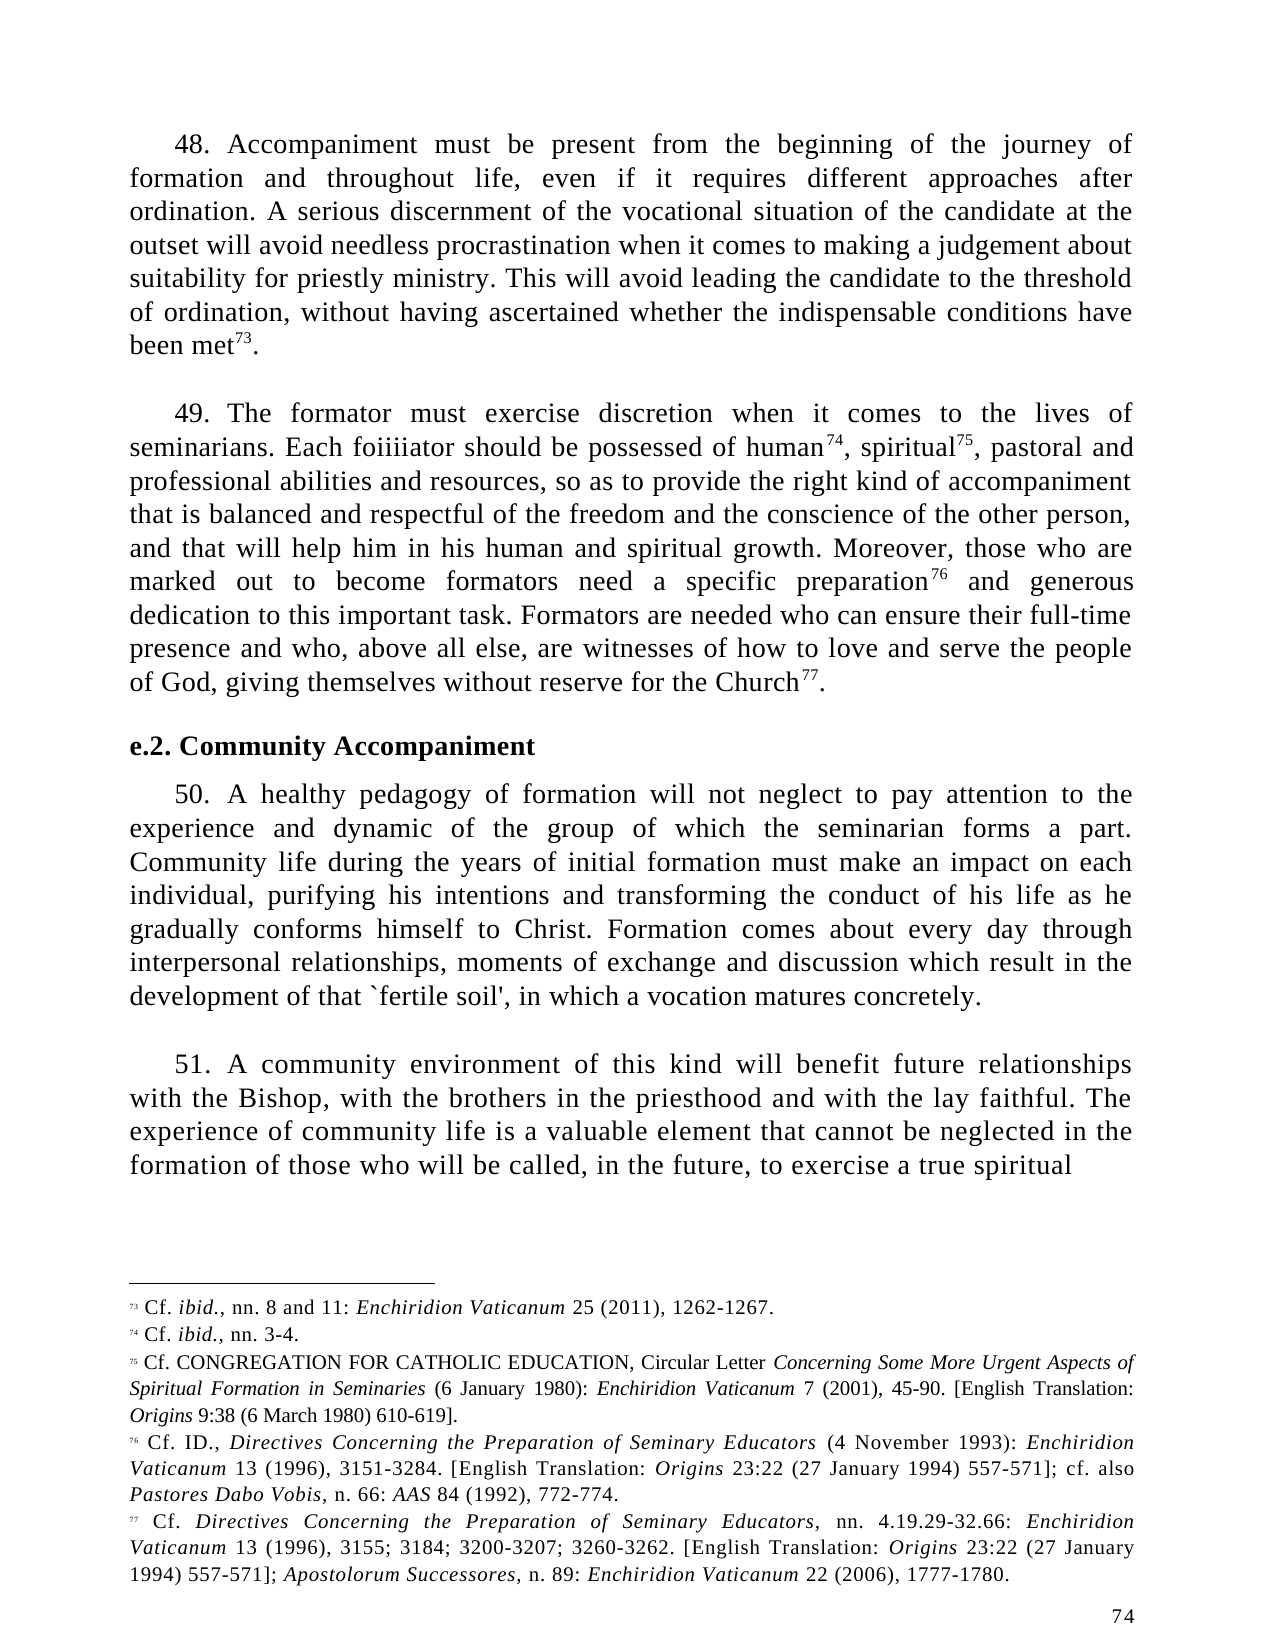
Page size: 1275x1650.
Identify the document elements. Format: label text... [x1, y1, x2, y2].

text 75 Cf. CONGREGATION FOR CATHOLIC EDUCATION, Circular Letter Concerning Some More Urgent Aspects of Spiritual Formation in Seminaries (6 January 1980): Enchiridion Vaticanum 7 (2001), 45-90. [English Translation: Origins 9:38 (6 March 1980) 610-619]. [129, 1349, 1134, 1427]
text 74 Cf. ibid., nn. 3-4. [129, 1319, 1134, 1347]
list A healthy pedagogy of formation will not neglect to pay attention to the experience and dynamic of the group of which the seminarian forms a part. Community life during the years of initial formation must make an impact on each individual, purifying his intentions and transforming the conduct of his life as he gradually conforms himself to Christ. Formation comes about every day through interpersonal relationships, moments of exchange and discussion which result in the development of that `fertile soil', in which a vocation matures concretely. [129, 777, 1134, 1012]
text 76 Cf. ID., Directives Concerning the Preparation of Seminary Educators (4 November 1993): Enchiridion Vaticanum 13 (1996), 3151-3284. [English Translation: Origins 23:22 (27 January 1994) 557-571]; cf. also Pastores Dabo Vobis, n. 66: AAS 84 (1992), 772-774. [129, 1428, 1134, 1507]
text 73 Cf. ibid., nn. 8 and 11: Enchiridion Vaticanum 25 (2011), 1262-1267. [129, 1297, 1134, 1319]
list A community environment of this kind will benefit future relationships with the Bishop, with the brothers in the priesthood and with the lay faithful. The experience of community life is a valuable element that cannot be neglected in the formation of those who will be called, in the future, to exercise a true spiritual [129, 1047, 1134, 1181]
list The formator must exercise discretion when it comes to the lives of seminarians. Each foiiiiator should be possessed of human74, spiritual75, pastoral and professional abilities and resources, so as to provide the right kind of accompaniment that is balanced and respectful of the freedom and the conscience of the other person, and that will help him in his human and spiritual growth. Moreover, those who are marked out to become formators need a specific preparation76 and generous dedication to this important task. Formators are needed who can ensure their full-time presence and who, above all else, are witnesses of how to love and serve the people of God, giving themselves without reserve for the Church77. [129, 396, 1134, 698]
list Accompaniment must be present from the beginning of the journey of formation and throughout life, even if it requires different approaches after ordination. A serious discernment of the vocational situation of the candidate at the outset will avoid needless procrastination when it comes to making a judgement about suitability for priestly ministry. This will avoid leading the candidate to the threshold of ordination, without having ascertained whether the indispensable conditions have been met73. [129, 127, 1134, 361]
text e.2. Community Accompaniment [129, 729, 1134, 762]
text 77 Cf. Directives Concerning the Preparation of Seminary Educators, nn. 4.19.29-32.66: Enchiridion Vaticanum 13 (1996), 3155; 3184; 3200-3207; 3260-3262. [English Translation: Origins 23:22 (27 January 1994) 557-571]; Apostolorum Successores, n. 89: Enchiridion Vaticanum 22 (2006), 1777-1780. [129, 1507, 1134, 1586]
text 74 [129, 1604, 1134, 1629]
